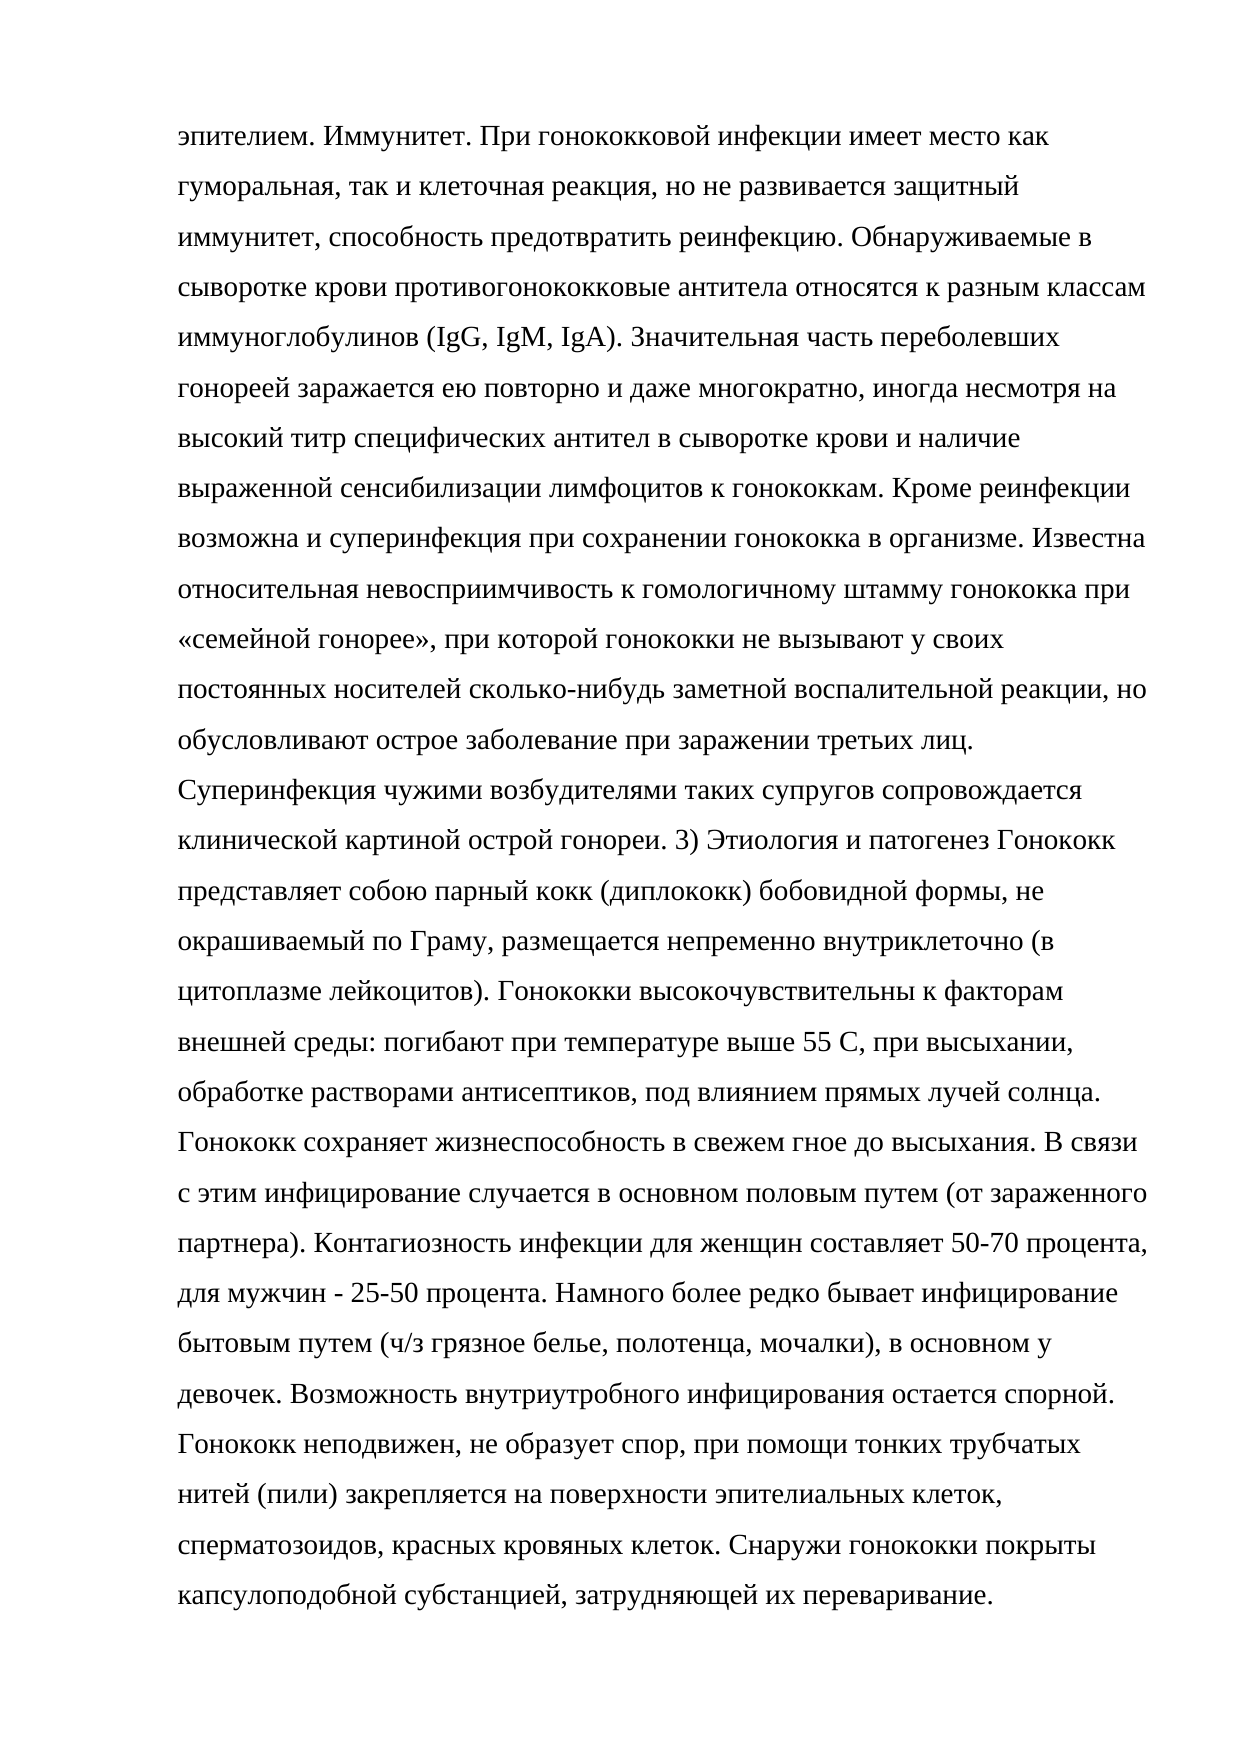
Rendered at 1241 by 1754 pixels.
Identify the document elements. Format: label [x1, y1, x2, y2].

text [177, 118, 1152, 1611]
